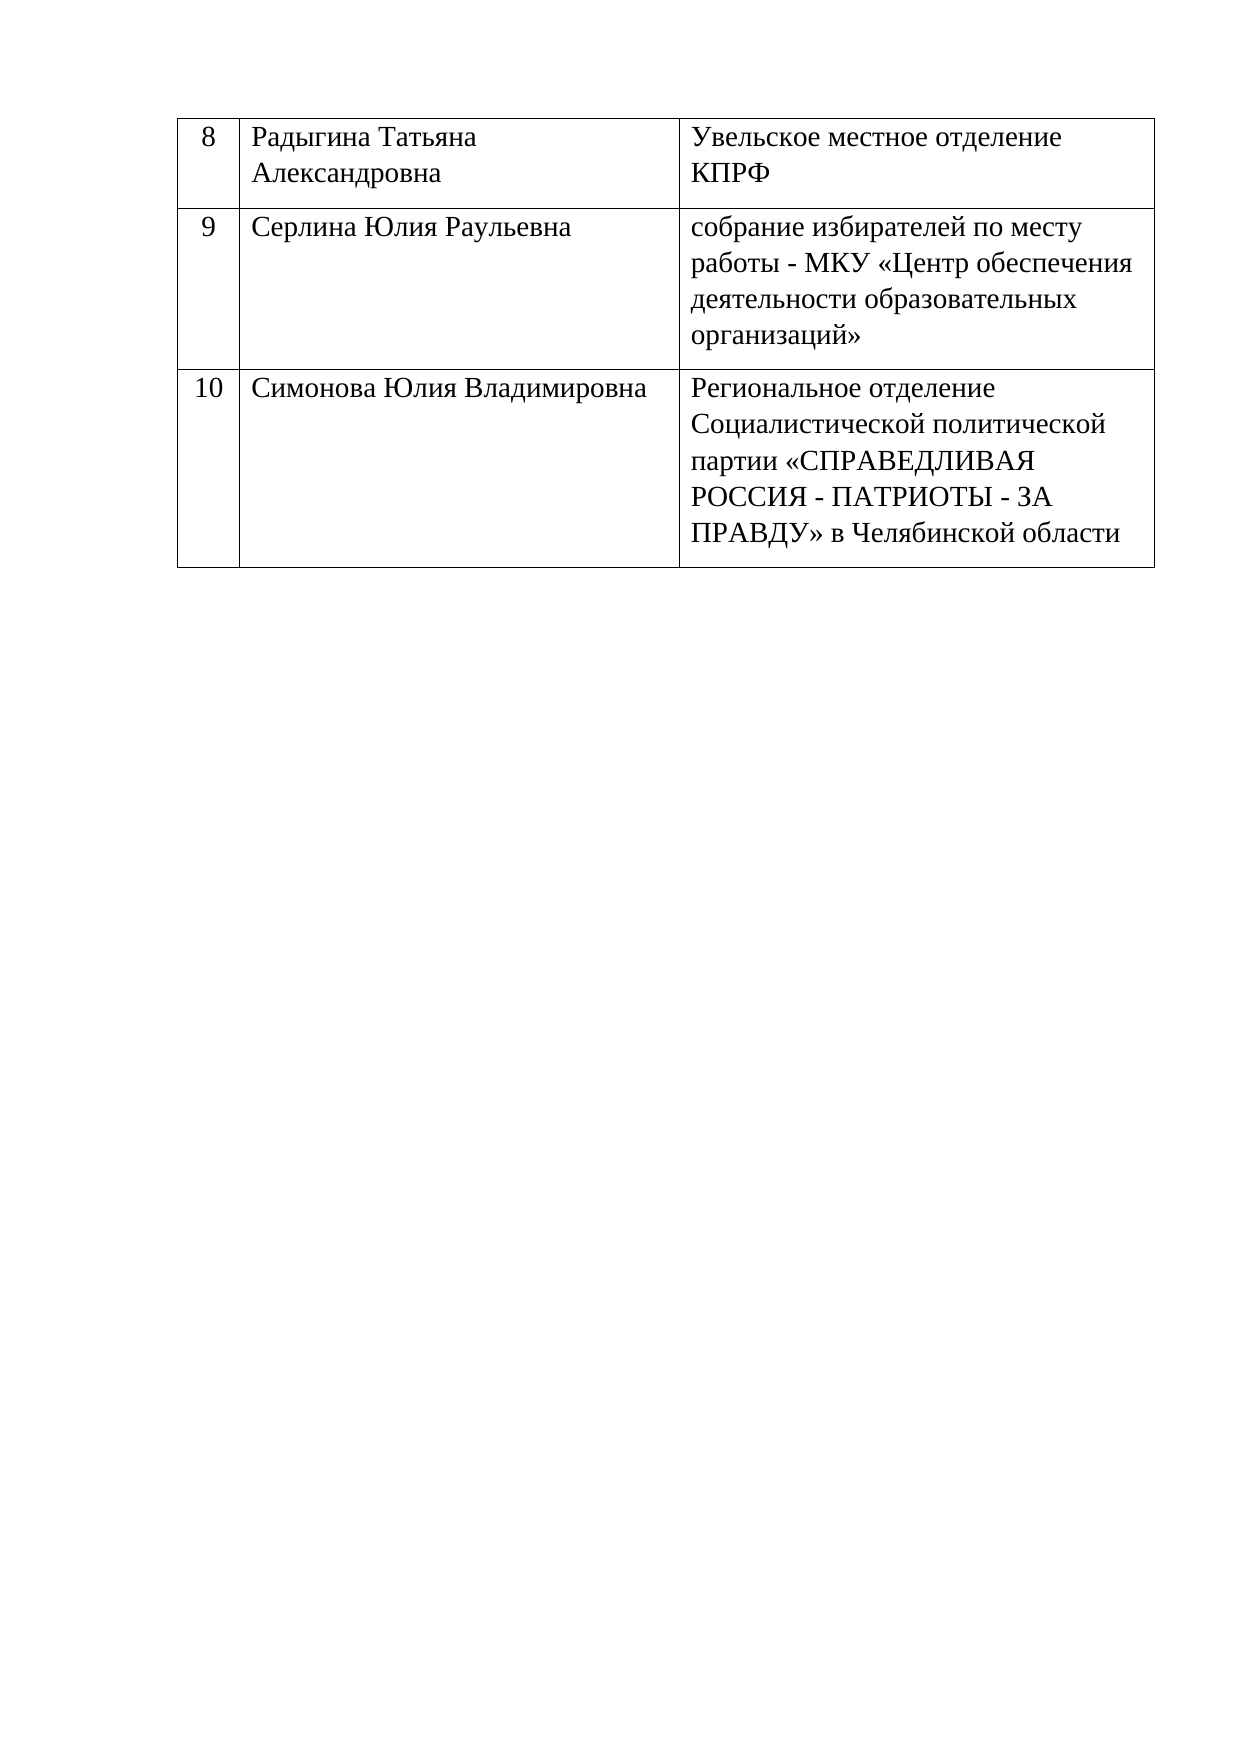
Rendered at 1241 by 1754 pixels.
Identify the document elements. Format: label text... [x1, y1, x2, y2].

table_cell Симонова Юлия Владимировна [240, 370, 679, 567]
table_cell 9 [178, 209, 239, 369]
table_cell собрание избирателей по месту работы - МКУ «Центр обеспечения деятельности образовательных организаций» [680, 209, 1154, 369]
table_cell Серлина Юлия Раульевна [240, 209, 679, 369]
table_cell 8 [178, 119, 239, 208]
table_cell Региональное отделение Социалистической политической партии «СПРАВЕДЛИВАЯ РОССИЯ - ПАТРИОТЫ - ЗА ПРАВДУ» в Челябинской области [680, 370, 1154, 567]
table_cell Увельское местное отделение КПРФ [680, 119, 1154, 208]
table_cell Радыгина Татьяна Александровна [240, 119, 679, 208]
table_cell 10 [178, 370, 239, 567]
